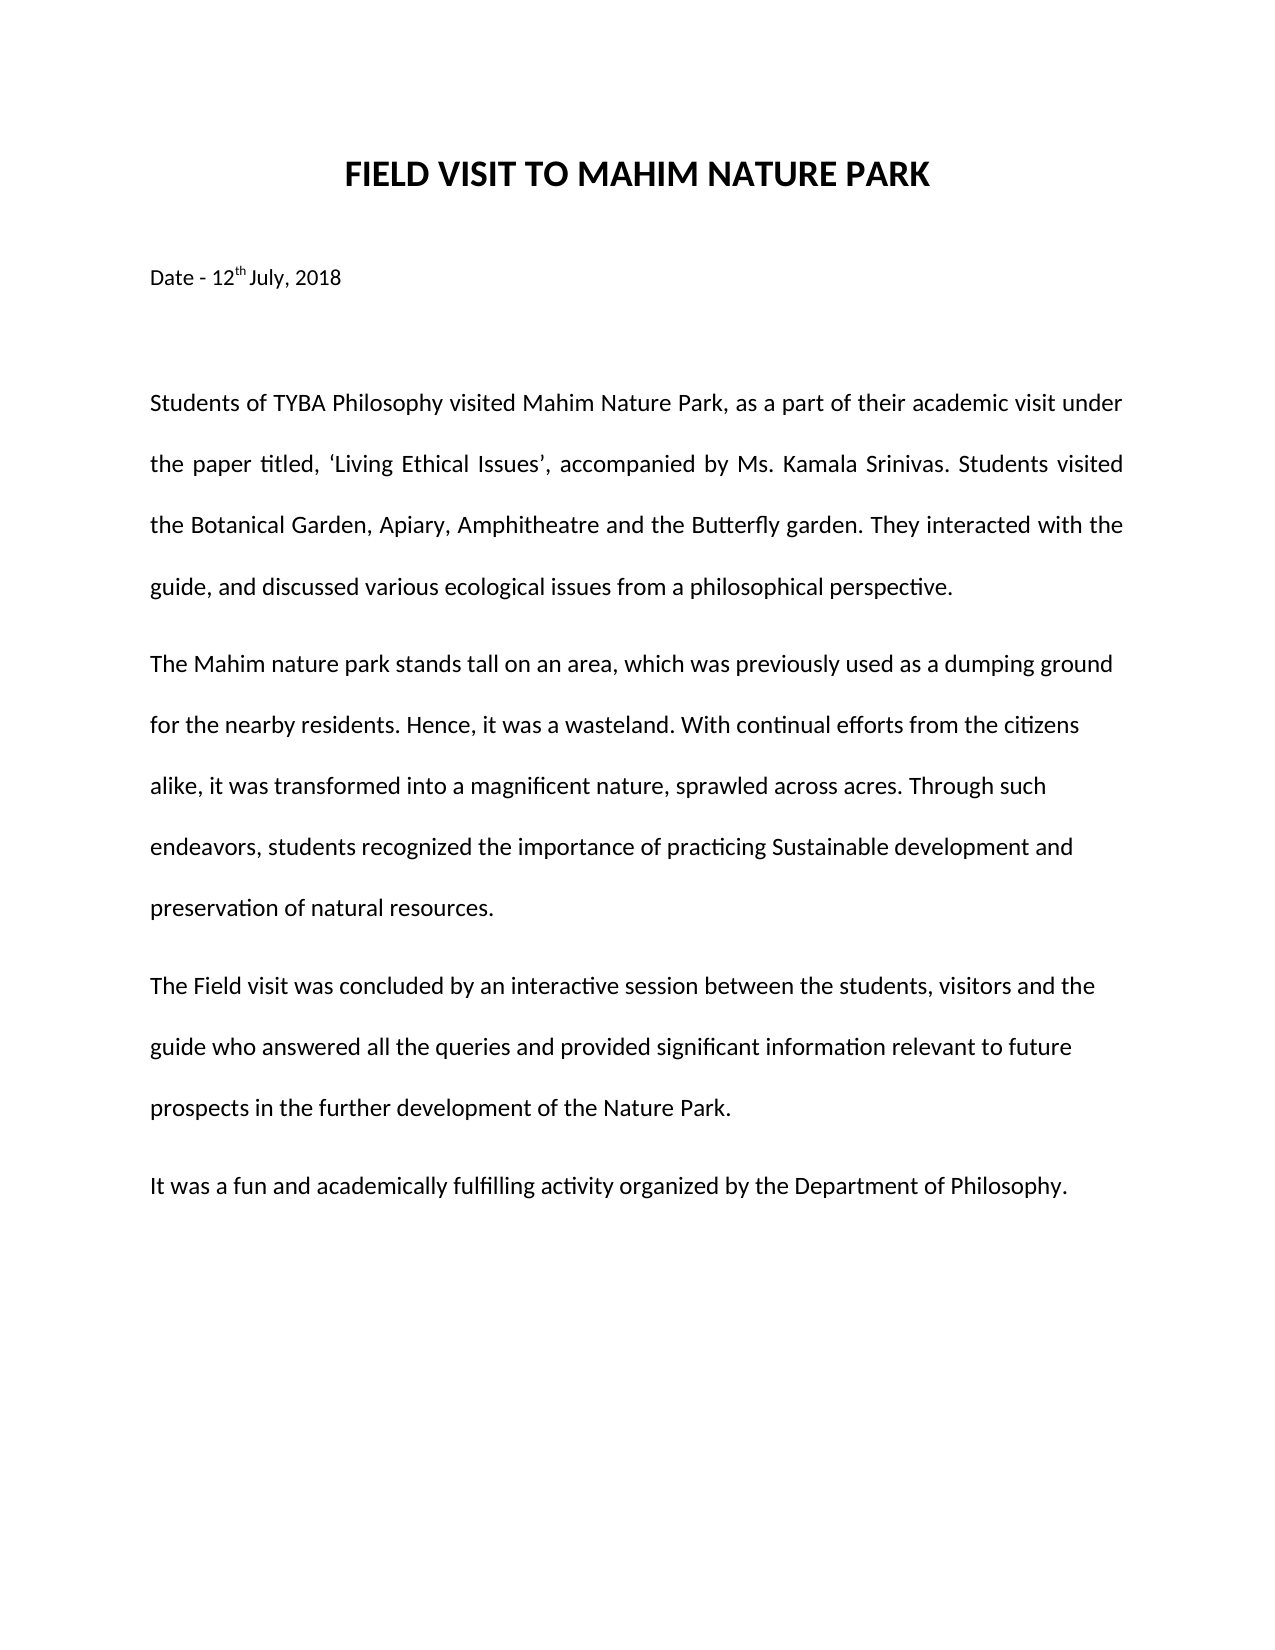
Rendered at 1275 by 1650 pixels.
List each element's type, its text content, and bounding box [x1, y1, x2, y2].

text The Mahim nature park stands tall on an area, which was previously used as a dumping ground for the nearby residents. Hence, it was a wasteland. With continual efforts from the citizens alike, it was transformed into a magnificent nature, sprawled across acres. Through such endeavors, students recognized the importance of practicing Sustainable development and preservation of natural resources. [150, 648, 1125, 923]
text Date - 12th July, 2018 [150, 263, 1125, 291]
text FIELD VISIT TO MAHIM NATURE PARK [150, 150, 1125, 196]
text Students of TYBA Philosophy visited Mahim Nature Park, as a part of their academic visit under the paper titled, ‘Living Ethical Issues’, accompanied by Ms. Kamala Srinivas. Students visited the Botanical Garden, Apiary, Amphitheatre and the Butterfly garden. They interacted with the guide, and discussed various ecological issues from a philosophical perspective. [150, 388, 1125, 601]
text It was a fun and academically fulfilling activity organized by the Department of Philosophy. [150, 1170, 1125, 1201]
text The Field visit was concluded by an interactive session between the students, visitors and the guide who answered all the queries and provided significant information relevant to future prospects in the further development of the Nature Park. [150, 970, 1125, 1123]
